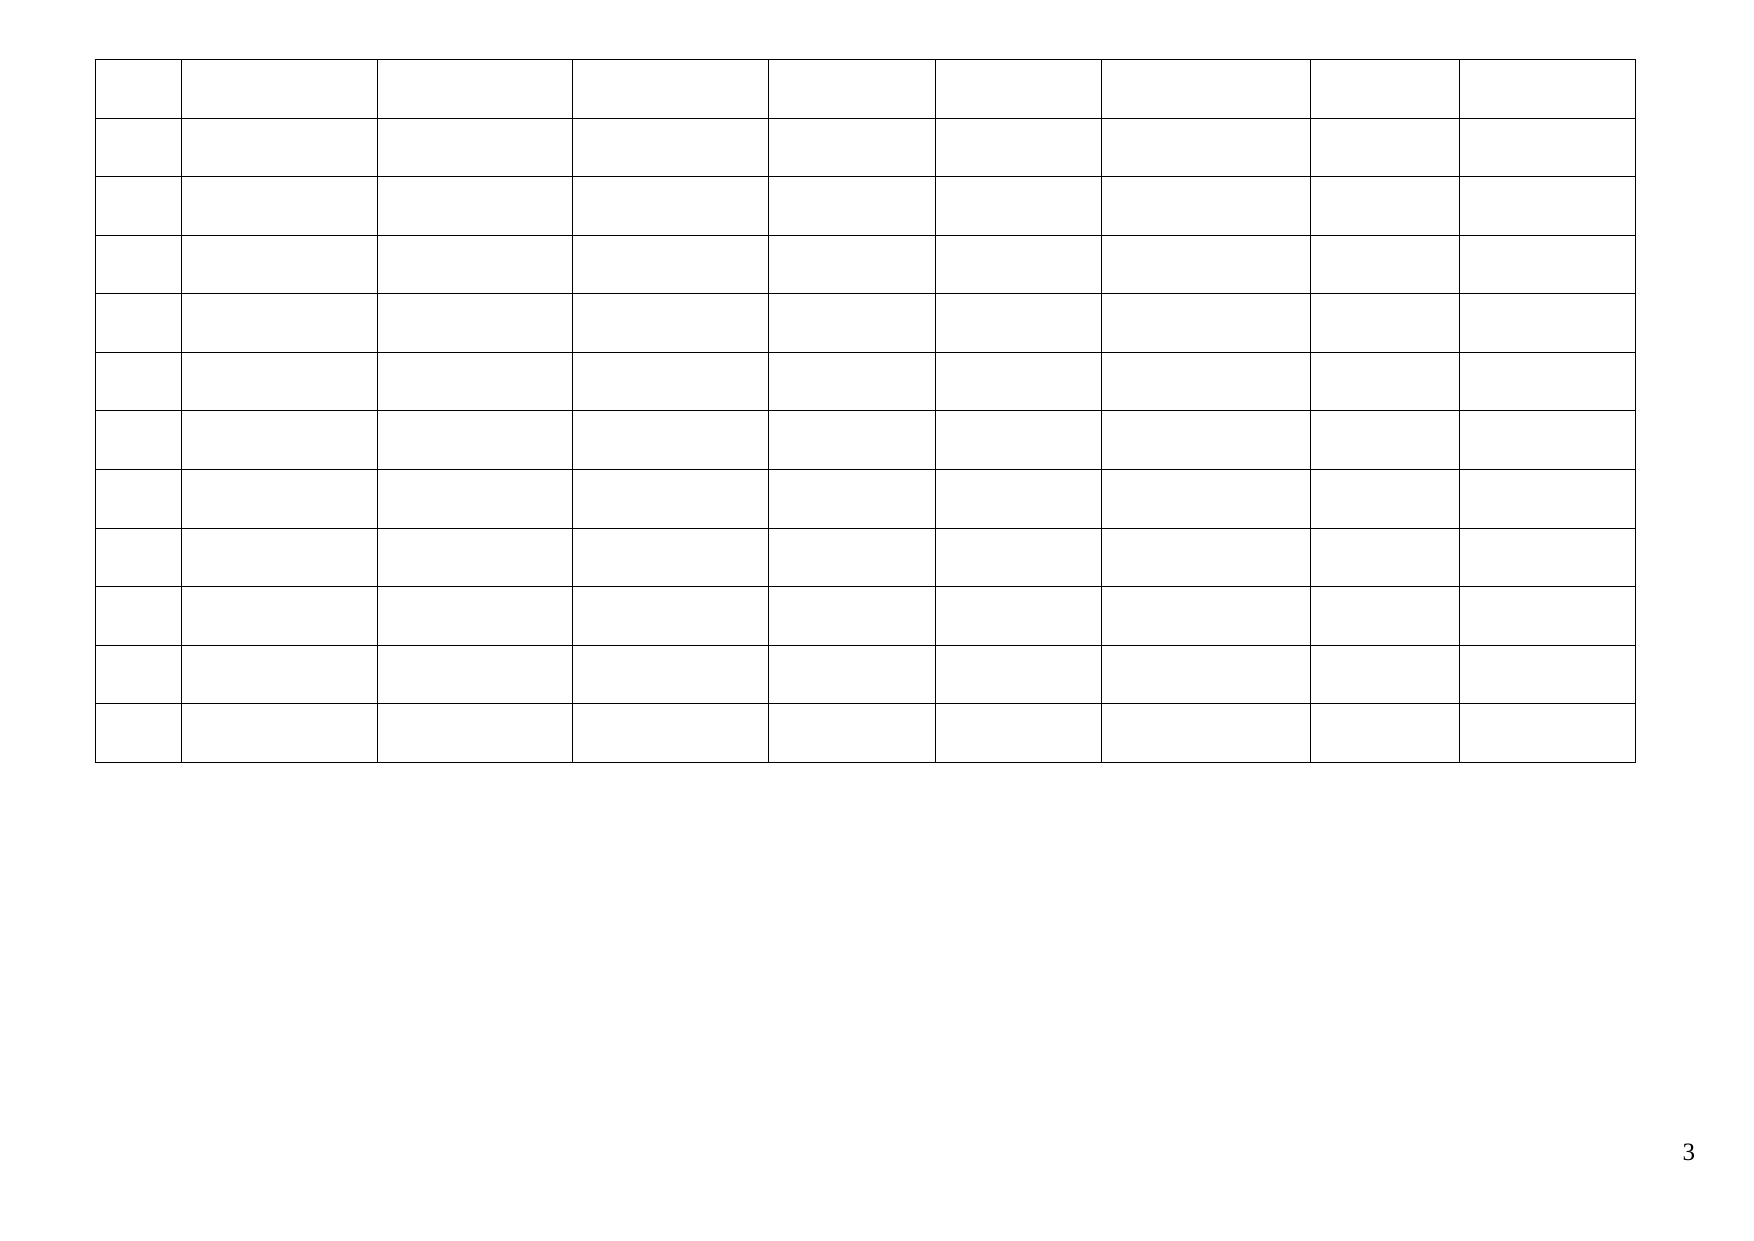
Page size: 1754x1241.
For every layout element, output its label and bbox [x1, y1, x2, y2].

table_cell [1460, 60, 1635, 118]
table_cell [769, 353, 935, 410]
table_cell [378, 177, 572, 235]
table_cell [1311, 411, 1459, 469]
table_cell [1460, 353, 1635, 410]
table_cell [378, 470, 572, 527]
table_cell [573, 587, 768, 644]
table_cell [182, 411, 377, 469]
table_cell [769, 411, 935, 469]
table_cell [573, 353, 768, 410]
table_cell [1460, 587, 1635, 644]
table_cell [1311, 587, 1459, 644]
table_cell [1311, 353, 1459, 410]
table_cell [1460, 704, 1635, 762]
table_cell [378, 60, 572, 118]
table_cell [1102, 470, 1310, 527]
table_cell [182, 470, 377, 527]
table_cell [378, 236, 572, 293]
table_cell [936, 353, 1101, 410]
table_cell [769, 60, 935, 118]
table_cell [769, 704, 935, 762]
table_cell [1102, 177, 1310, 235]
table_cell [96, 353, 181, 410]
table_cell [936, 119, 1101, 176]
table_cell [1102, 294, 1310, 352]
table_cell [769, 587, 935, 644]
table_cell [769, 119, 935, 176]
table_cell [96, 119, 181, 176]
table_cell [1311, 704, 1459, 762]
table_cell [1102, 60, 1310, 118]
table_cell [182, 529, 377, 586]
table_cell [769, 177, 935, 235]
table_cell [1311, 646, 1459, 703]
table_cell [96, 177, 181, 235]
table_cell [378, 119, 572, 176]
table_cell [378, 294, 572, 352]
table_cell [96, 646, 181, 703]
table_cell [1311, 177, 1459, 235]
table_cell [1460, 646, 1635, 703]
table_cell [96, 470, 181, 527]
table_cell [378, 646, 572, 703]
table_cell [573, 60, 768, 118]
table_cell [769, 294, 935, 352]
table_cell [1460, 411, 1635, 469]
table_cell [182, 587, 377, 644]
table_cell [573, 470, 768, 527]
table_cell [1311, 119, 1459, 176]
table_cell [1102, 119, 1310, 176]
table_cell [182, 353, 377, 410]
table_cell [96, 60, 181, 118]
table_cell [1460, 177, 1635, 235]
table_cell [1102, 587, 1310, 644]
table_cell [936, 470, 1101, 527]
table_cell [936, 529, 1101, 586]
table_cell [182, 646, 377, 703]
table_cell [1102, 529, 1310, 586]
table_cell [378, 529, 572, 586]
table_cell [573, 646, 768, 703]
table_cell [573, 119, 768, 176]
table_cell [1311, 470, 1459, 527]
table_cell [1102, 236, 1310, 293]
table_cell [769, 646, 935, 703]
table_cell [936, 177, 1101, 235]
table_cell [1460, 529, 1635, 586]
table_cell [573, 529, 768, 586]
table_cell [182, 60, 377, 118]
table_cell [1460, 236, 1635, 293]
table_cell [1311, 236, 1459, 293]
table_cell [96, 236, 181, 293]
table_cell [182, 236, 377, 293]
table_cell [378, 353, 572, 410]
table_cell [573, 411, 768, 469]
table_cell [1102, 646, 1310, 703]
table_cell [936, 294, 1101, 352]
table_cell [573, 294, 768, 352]
table_cell [936, 411, 1101, 469]
table_cell [769, 236, 935, 293]
table_cell [96, 411, 181, 469]
table_cell [573, 704, 768, 762]
table_cell [936, 646, 1101, 703]
table_cell [936, 704, 1101, 762]
table_cell [936, 60, 1101, 118]
table_cell [1460, 294, 1635, 352]
table_cell [1311, 294, 1459, 352]
table_cell [769, 529, 935, 586]
table_cell [1102, 704, 1310, 762]
table_cell [573, 236, 768, 293]
table_cell [378, 704, 572, 762]
table_cell [182, 294, 377, 352]
table_cell [573, 177, 768, 235]
table_cell [1102, 353, 1310, 410]
table_cell [1460, 119, 1635, 176]
table_cell [182, 704, 377, 762]
table_cell [1311, 529, 1459, 586]
table_cell [96, 704, 181, 762]
table_cell [936, 236, 1101, 293]
table_cell [378, 411, 572, 469]
table_cell [96, 529, 181, 586]
table_cell [96, 587, 181, 644]
table_cell [378, 587, 572, 644]
table_cell [182, 177, 377, 235]
table_cell [1102, 411, 1310, 469]
table_cell [936, 587, 1101, 644]
table_cell [1460, 470, 1635, 527]
table_cell [96, 294, 181, 352]
table_cell [1311, 60, 1459, 118]
table_cell [182, 119, 377, 176]
table_cell [769, 470, 935, 527]
